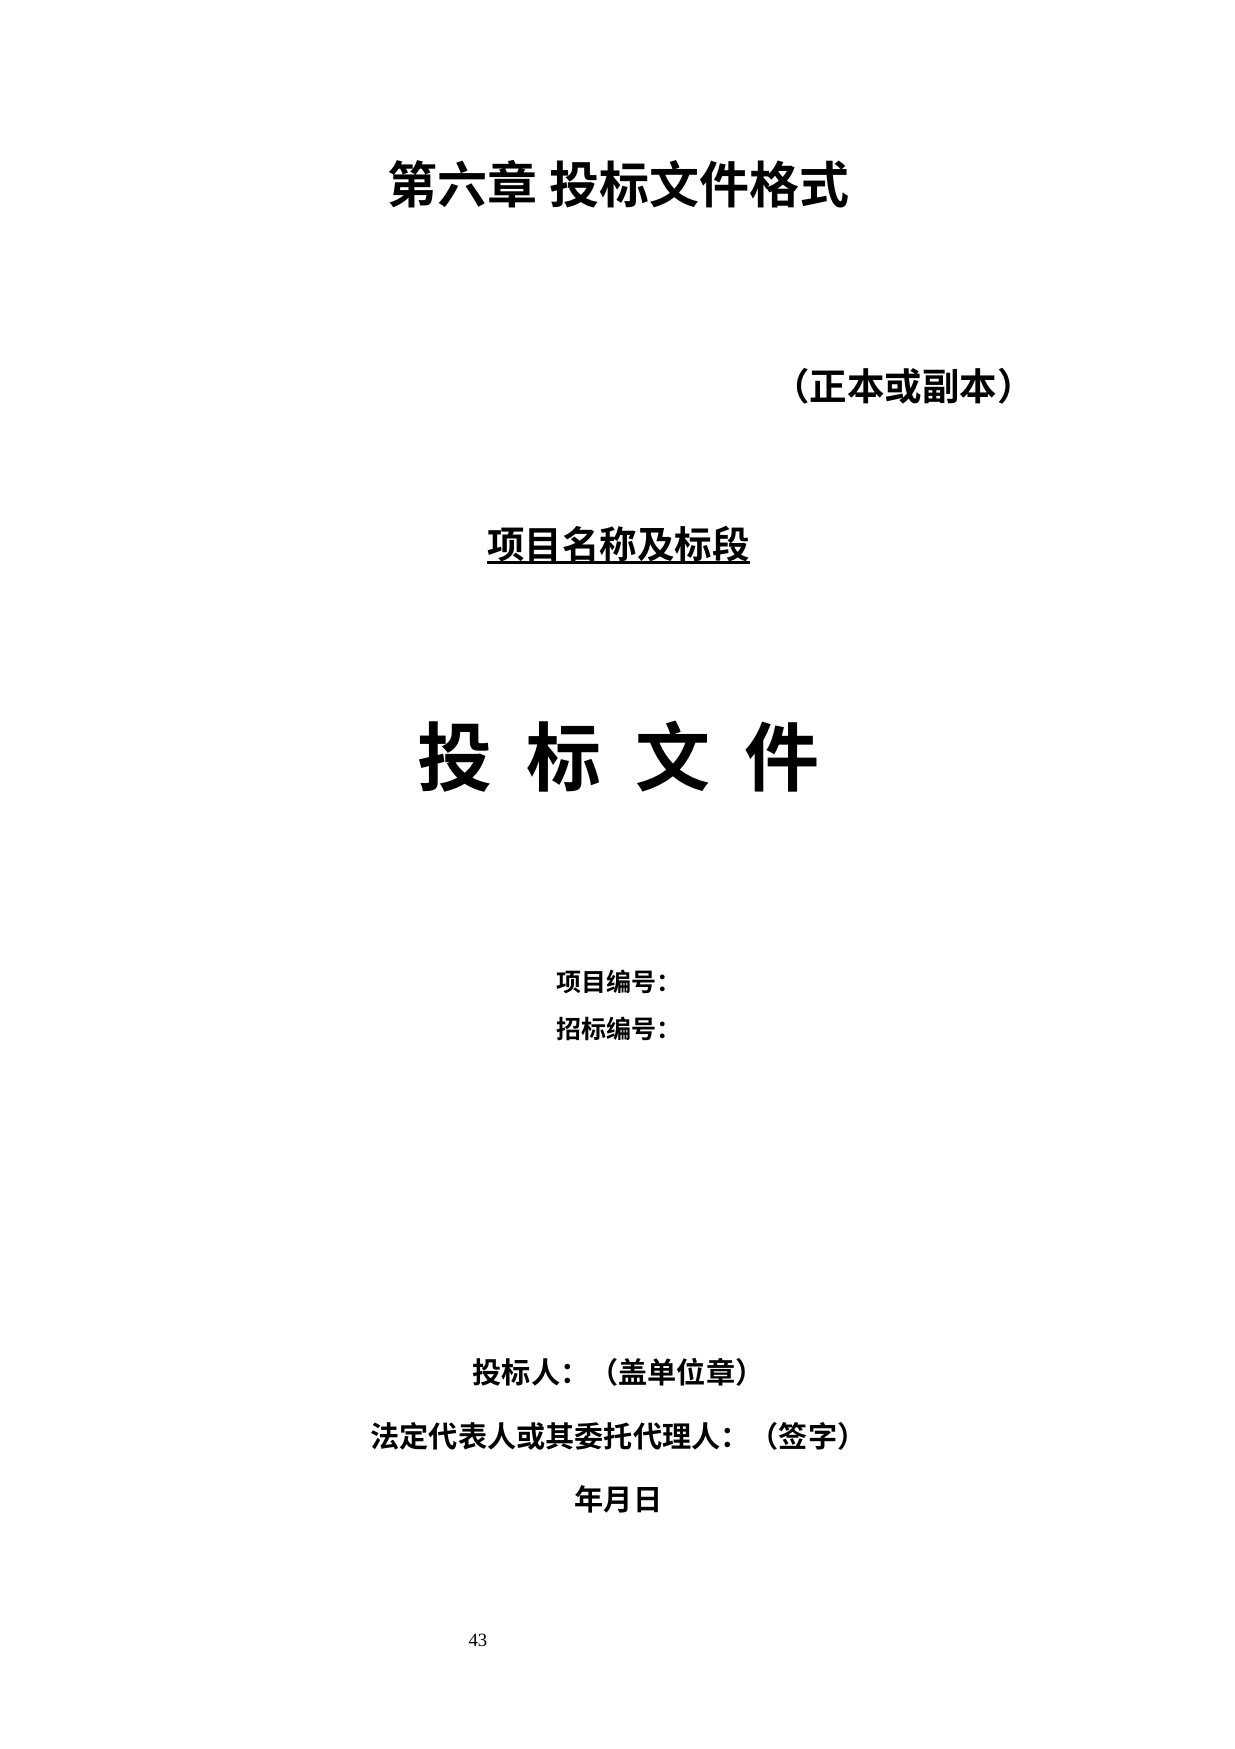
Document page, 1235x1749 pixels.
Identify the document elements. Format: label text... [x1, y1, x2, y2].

text 年月日 [177, 1477, 1059, 1519]
text 投 标 文 件 [177, 698, 1059, 807]
text 第六章 投标文件格式 [177, 146, 1059, 218]
text 招标编号： [177, 1010, 1059, 1046]
text 项目编号： [177, 963, 1059, 999]
text 项目名称及标段 [177, 514, 1059, 569]
text 法定代表人或其委托代理人：（签字） [177, 1413, 1059, 1456]
text （正本或副本） [177, 357, 1034, 411]
text 投标人：（盖单位章） [177, 1350, 1059, 1392]
